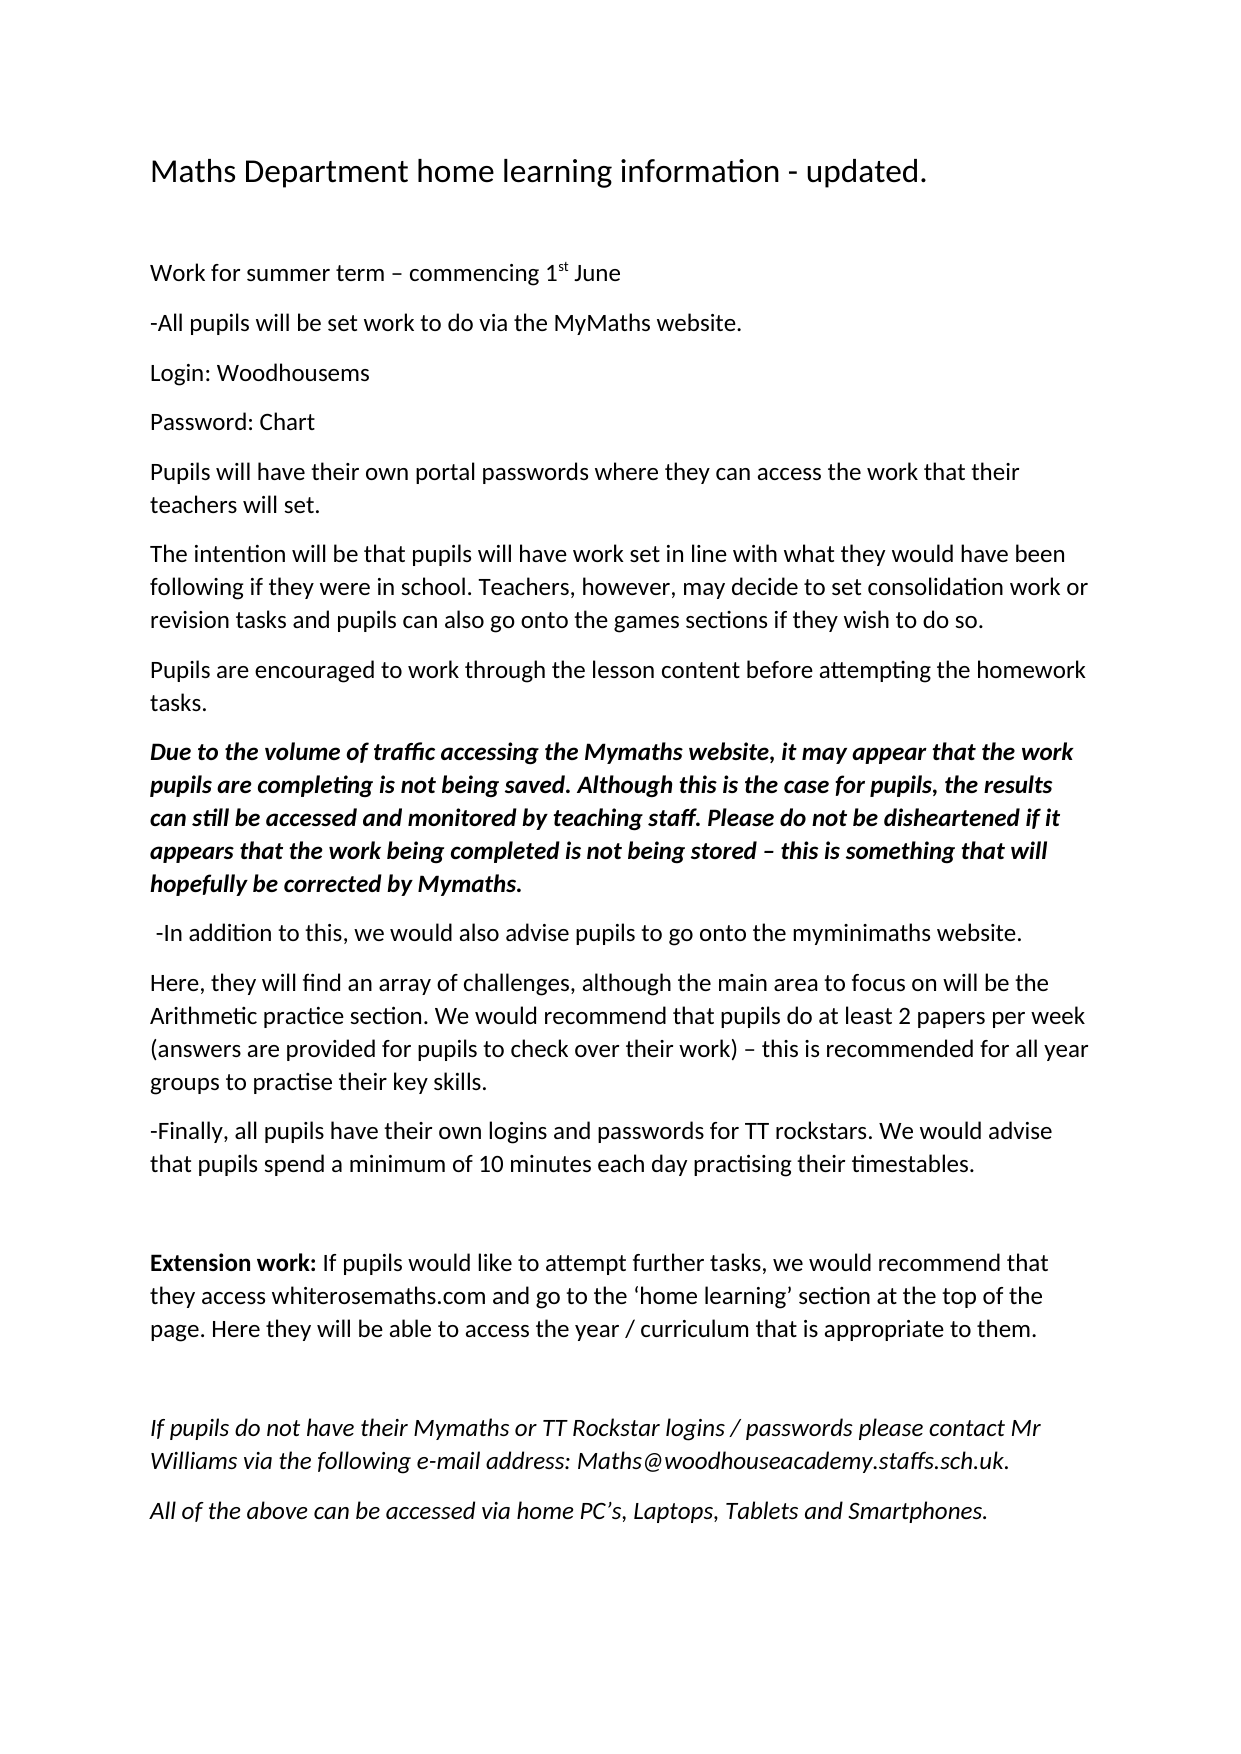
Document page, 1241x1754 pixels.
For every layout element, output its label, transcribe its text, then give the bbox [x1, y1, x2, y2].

text Extension work: If pupils would like to attempt further tasks, we would recommend that they access whiterosemaths.com and go to the ‘home learning’ section at the top of the page. Here they will be able to access the year / curriculum that is appropriate to them. [150, 1247, 1090, 1344]
text Password: Chart [150, 406, 1090, 437]
text Work for summer term – commencing 1st June [150, 257, 1090, 288]
text Due to the volume of traffic accessing the Mymaths website, it may appear that the work pupils are completing is not being saved. Although this is the case for pupils, the results can still be accessed and monitored by teaching staff. Please do not be disheartened if it appears that the work being completed is not being stored – this is something that will hopefully be corrected by Mymaths. [150, 736, 1090, 898]
text -All pupils will be set work to do via the MyMaths website. [150, 307, 1090, 338]
text -In addition to this, we would also advise pupils to go onto the myminimaths website. [150, 917, 1090, 948]
text -Finally, all pupils have their own logins and passwords for TT rockstars. We would advise that pupils spend a minimum of 10 minutes each day practising their timestables. [150, 1115, 1090, 1179]
text Login: Woodhousems [150, 357, 1090, 387]
text Maths Department home learning information - updated. [150, 150, 1090, 191]
text Pupils are encouraged to work through the lesson content before attempting the homework tasks. [150, 654, 1090, 717]
text Pupils will have their own portal passwords where they can access the work that their teachers will set. [150, 456, 1090, 519]
text The intention will be that pupils will have work set in line with what they would have been following if they were in school. Teachers, however, may decide to set consolidation work or revision tasks and pupils can also go onto the games sections if they wish to do so. [150, 538, 1090, 635]
text All of the above can be accessed via home PC’s, Laptops, Tablets and Smartphones. [150, 1495, 1090, 1526]
text If pupils do not have their Mymaths or TT Rockstar logins / passwords please contact Mr Williams via the following e-mail address: Maths@woodhouseacademy.staffs.sch.uk. [150, 1412, 1090, 1476]
text Here, they will find an array of challenges, although the main area to focus on will be the Arithmetic practice section. We would recommend that pupils do at least 2 papers per week (answers are provided for pupils to check over their work) – this is recommended for all year groups to practise their key skills. [150, 967, 1090, 1096]
